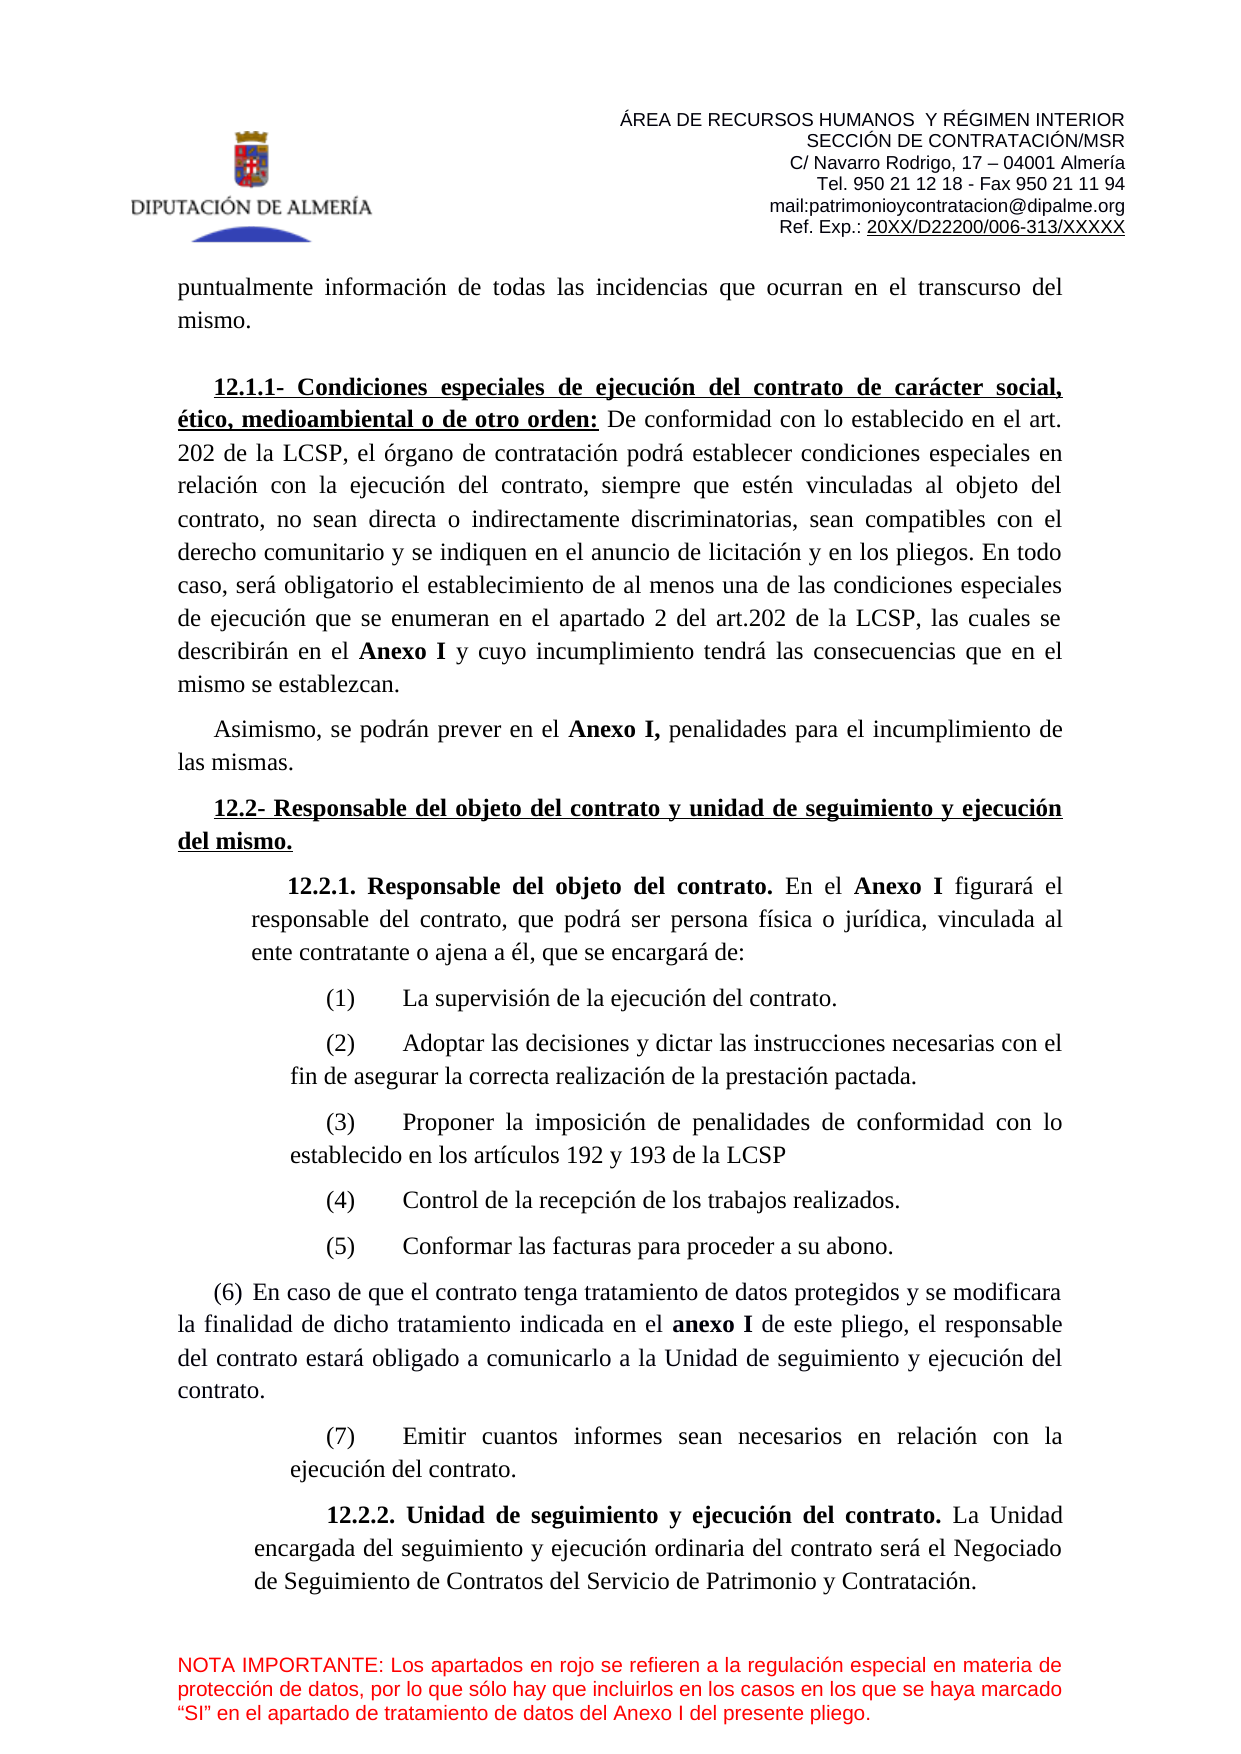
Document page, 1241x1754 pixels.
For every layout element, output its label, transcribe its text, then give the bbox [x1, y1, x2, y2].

text 12.2- Responsable del objeto del contrato y unidad de seguimiento y ejecución del mismo. [177, 793, 1063, 854]
list Proponer la imposición de penalidades de conformidad con lo establecido en los artículos 192 y 193 de la LCSP [290, 1107, 1063, 1169]
list Emitir cuantos informes sean necesarios en relación con la ejecución del contrato. [290, 1421, 1063, 1483]
list En caso de que el contrato tenga tratamiento de datos protegidos y se modificara la finalidad de dicho tratamiento indicada en el anexo I de este pliego, el responsable del contrato estará obligado a comunicarlo a la Unidad de seguimiento y ejecución del contrato. [177, 1277, 1063, 1404]
text Asimismo, se podrán prever en el Anexo I, penalidades para el incumplimiento de las mismas. [177, 714, 1063, 776]
list Control de la recepción de los trabajos realizados. [290, 1186, 1063, 1214]
text 12.1.1- Condiciones especiales de ejecución del contrato de carácter social, ético, medioambiental o de otro orden: De conformidad con lo establecido en el art. 202 de la LCSP, el órgano de contratación podrá establecer condiciones especiales en relación con la ejecución del contrato, siempre que estén vinculadas al objeto del contrato, no sean directa o indirectamente discriminatorias, sean compatibles con el derecho comunitario y se indiquen en el anuncio de licitación y en los pliegos. En todo caso, será obligatorio el establecimiento de al menos una de las condiciones especiales de ejecución que se enumeran en el apartado 2 del art.202 de la LCSP, las cuales se describirán en el Anexo I y cuyo incumplimiento tendrá las consecuencias que en el mismo se establezcan. [177, 372, 1063, 697]
list Conformar las facturas para proceder a su abono. [290, 1231, 1063, 1260]
picture [131, 131, 374, 244]
list Adoptar las decisiones y dictar las instrucciones necesarias con el fin de asegurar la correcta realización de la prestación pactada. [290, 1028, 1063, 1090]
list La supervisión de la ejecución del contrato. [290, 983, 1063, 1012]
text 12.2.2. Unidad de seguimiento y ejecución del contrato. La Unidad encargada del seguimiento y ejecución ordinaria del contrato será el Negociado de Seguimiento de Contratos del Servicio de Patrimonio y Contratación. [254, 1500, 1063, 1594]
text 12.2.1. Responsable del objeto del contrato. En el Anexo I figurará el responsable del contrato, que podrá ser persona física o jurídica, vinculada al ente contratante o ajena a él, que se encargará de: [251, 871, 1063, 966]
